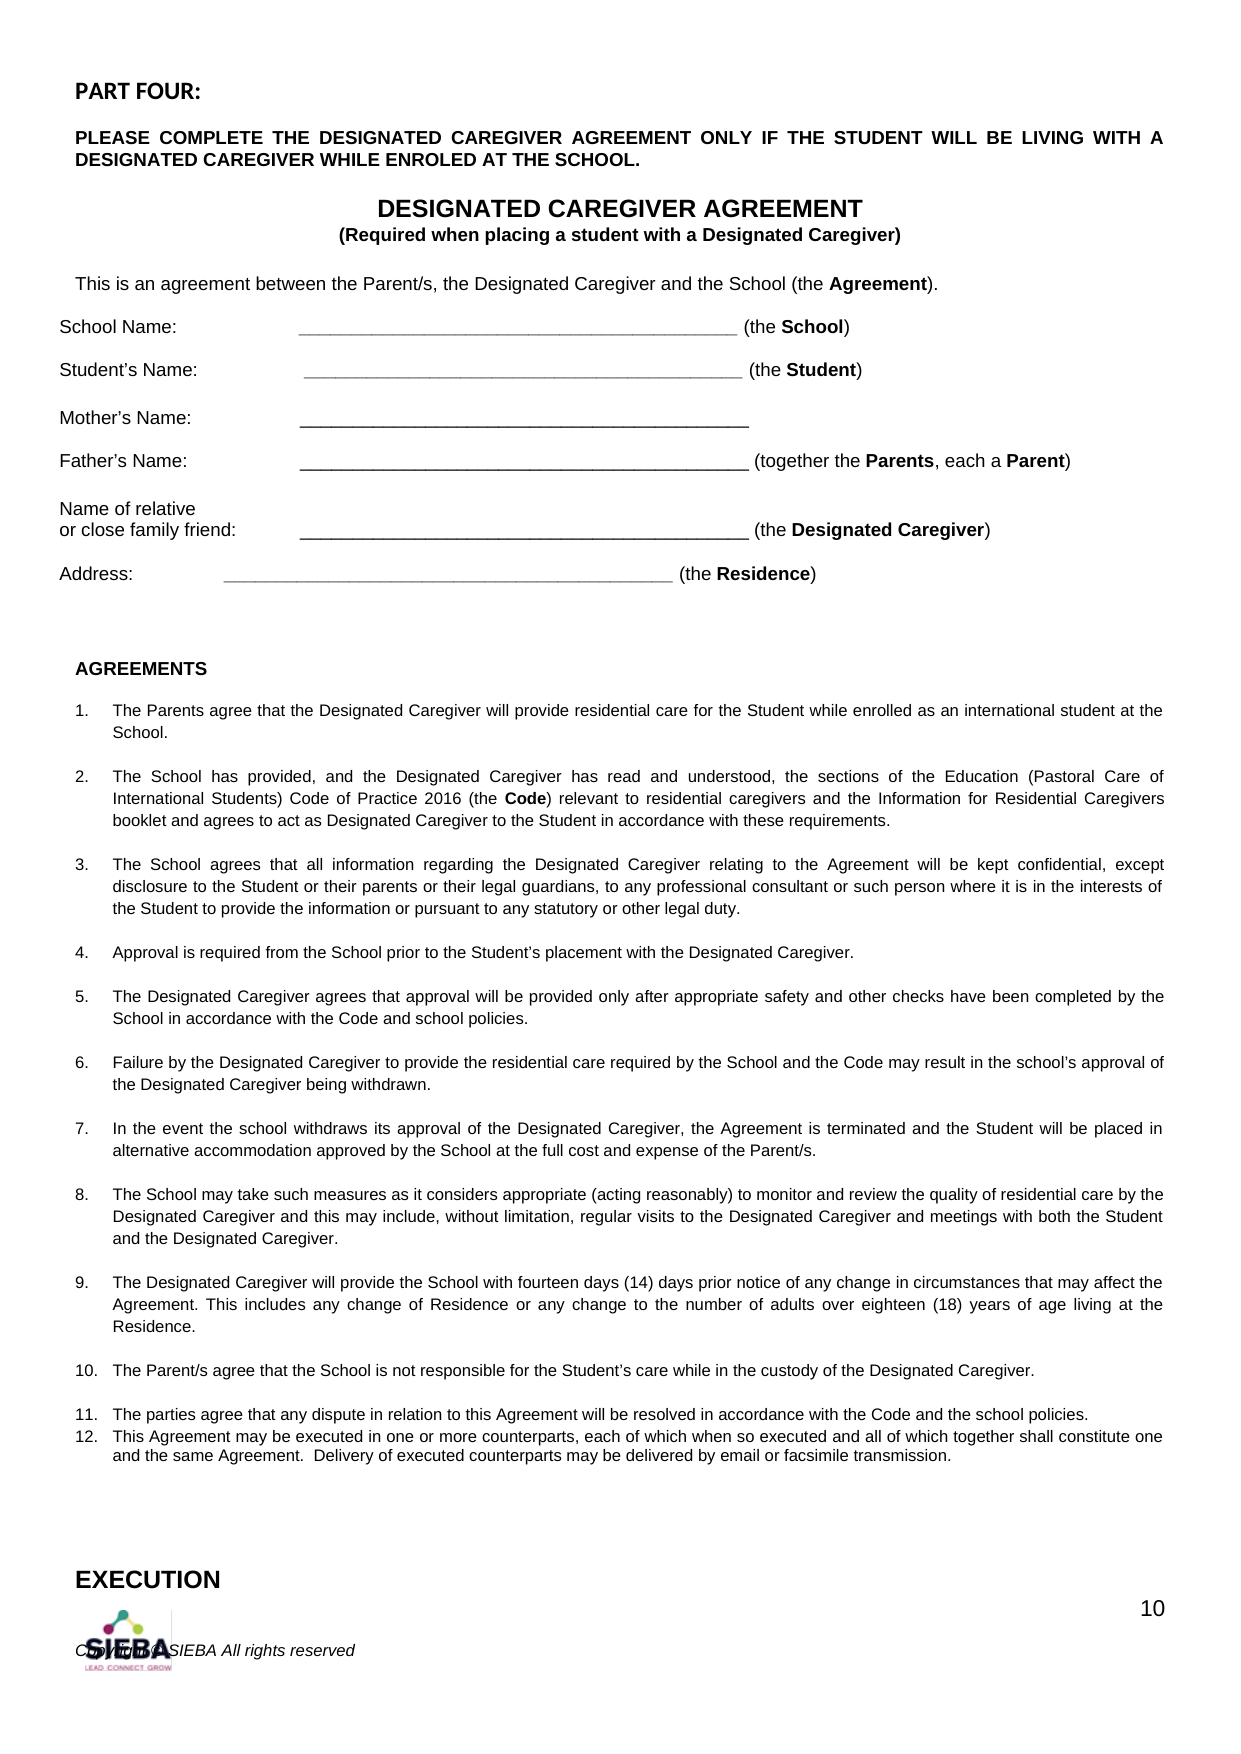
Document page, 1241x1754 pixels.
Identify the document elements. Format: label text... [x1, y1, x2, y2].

list The Parents agree that the Designated Caregiver will provide residential care for the Student while enrolled as an international student at the School. [75, 701, 1165, 742]
text EXECUTION [75, 1565, 1165, 1594]
list This Agreement may be executed in one or more counterparts, each of which when so executed and all of which together shall constitute one and the same Agreement. Delivery of executed counterparts may be delivered by email or facsimile transmission. [75, 1427, 1165, 1465]
list Approval is required from the School prior to the Student’s placement with the Designated Caregiver. [75, 943, 1165, 962]
text AGREEMENTS [75, 658, 1165, 680]
list The School agrees that all information regarding the Designated Caregiver relating to the Agreement will be kept confidential, except disclosure to the Student or their parents or their legal guardians, to any professional consultant or such person where it is in the interests of the Student to provide the information or pursuant to any statutory or other legal duty. [75, 855, 1165, 918]
text PART FOUR: [75, 75, 1165, 106]
text (Required when placing a student with a Designated Caregiver) [75, 224, 1165, 245]
text Address: ___________________________________________ (the Residence) [59, 562, 1165, 584]
list The Designated Caregiver agrees that approval will be provided only after appropriate safety and other checks have been completed by the School in accordance with the Code and school policies. [75, 987, 1165, 1028]
text Student’s Name: __________________________________________ (the Student) [59, 359, 1165, 380]
picture [85, 1610, 173, 1672]
list The School may take such measures as it considers appropriate (acting reasonably) to monitor and review the quality of residential care by the Designated Caregiver and this may include, without limitation, regular visits to the Designated Caregiver and meetings with both the Student and the Designated Caregiver. [75, 1185, 1165, 1248]
text or close family friend: ___________________________________________ (the Designated Caregiver) [59, 519, 1165, 541]
list The parties agree that any dispute in relation to this Agreement will be resolved in accordance with the Code and the school policies. [75, 1404, 1165, 1424]
text School Name: __________________________________________ (the School) [59, 316, 1165, 337]
list In the event the school withdraws its approval of the Designated Caregiver, the Agreement is terminated and the Student will be placed in alternative accommodation approved by the School at the full cost and expense of the Parent/s. [75, 1119, 1165, 1160]
text Mother’s Name: ___________________________________________ [59, 407, 1165, 428]
list The Parent/s agree that the School is not responsible for the Student’s care while in the custody of the Designated Caregiver. [75, 1361, 1165, 1380]
list The Designated Caregiver will provide the School with fourteen days (14) days prior notice of any change in circumstances that may affect the Agreement. This includes any change of Residence or any change to the number of adults over eighteen (18) years of age living at the Residence. [75, 1273, 1165, 1336]
list Failure by the Designated Caregiver to provide the residential care required by the School and the Code may result in the school’s approval of the Designated Caregiver being withdrawn. [75, 1053, 1165, 1094]
text DESIGNATED CAREGIVER AGREEMENT [75, 194, 1165, 223]
list The School has provided, and the Designated Caregiver has read and understood, the sections of the Education (Pastoral Care of International Students) Code of Practice 2016 (the Code) relevant to residential caregivers and the Information for Residential Caregivers booklet and agrees to act as Designated Caregiver to the Student in accordance with these requirements. [75, 767, 1165, 830]
text PLEASE COMPLETE THE DESIGNATED CAREGIVER AGREEMENT ONLY IF THE STUDENT WILL BE LIVING WITH A DESIGNATED CAREGIVER WHILE ENROLED AT THE SCHOOL. [75, 127, 1165, 170]
text This is an agreement between the Parent/s, the Designated Caregiver and the School (the Agreement). [75, 272, 1165, 294]
text Father’s Name: ___________________________________________ (together the Parents, each a Parent) [59, 450, 1165, 471]
text Name of relative [59, 498, 1165, 519]
